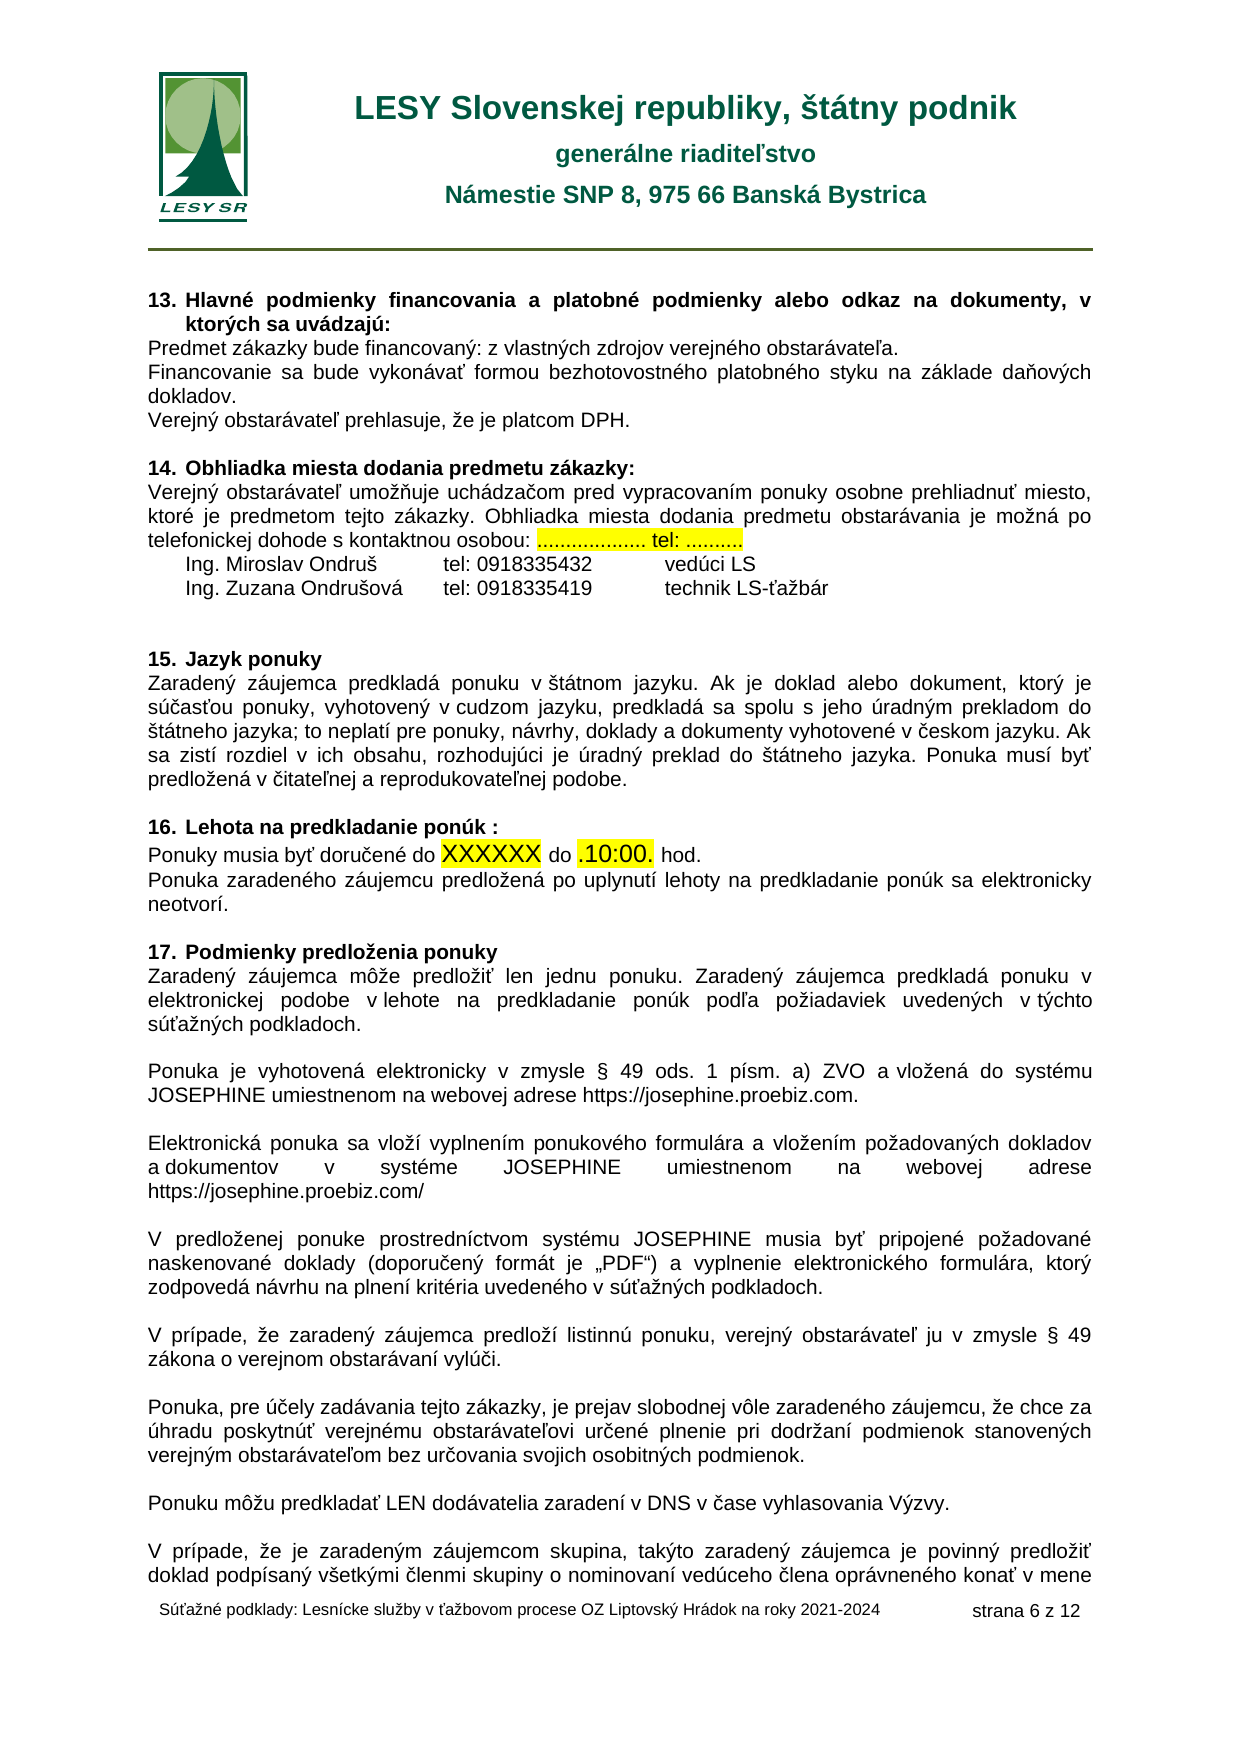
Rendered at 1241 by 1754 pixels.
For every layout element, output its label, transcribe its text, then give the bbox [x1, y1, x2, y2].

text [148, 1538, 1093, 1586]
text Ponuku môžu predkladať LEN dodávatelia zaradení v DNS v čase vyhlasovania Výzvy. [148, 1491, 1093, 1514]
text V predloženej ponuke prostredníctvom systému JOSEPHINE musia byť pripojené požadované naskenované doklady (doporučený formát je „PDF“) a vyplnenie elektronického formulára, ktorý zodpovedá návrhu na plnení kritéria uvedeného v súťažných podkladoch. [148, 1227, 1093, 1299]
list Lehota na predkladanie ponúk : [148, 815, 1093, 839]
text Predmet zákazky bude financovaný: z vlastných zdrojov verejného obstarávateľa. [148, 336, 1093, 360]
text V prípade, že zaradený záujemca predloží listinnú ponuku, verejný obstarávateľ ju v zmysle § 49 zákona o verejnom obstarávaní vylúči. [148, 1323, 1093, 1371]
text Ponuky musia byť doručené do XXXXXX do .10:00. hod. [654, 839, 1093, 868]
text Financovanie sa bude vykonávať formou bezhotovostného platobného styku na základe daňových dokladov. [148, 360, 1093, 408]
list Obhliadka miesta dodania predmetu zákazky: [148, 456, 1093, 479]
text Elektronická ponuka sa vloží vyplnením ponukového formulára a vložením požadovaných dokladov a dokumentov v systéme JOSEPHINE umiestnenom na webovej adrese https://josephine.proebiz.com/ [148, 1131, 1093, 1203]
text Ponuka zaradeného záujemcu predložená po uplynutí lehoty na predkladanie ponúk sa elektronicky neotvorí. [148, 868, 1093, 916]
list Podmienky predloženia ponuky [148, 939, 1093, 963]
text Zaradený záujemca predkladá ponuku v štátnom jazyku. Ak je doklad alebo dokument, ktorý je súčasťou ponuky, vyhotovený v cudzom jazyku, predkladá sa spolu s jeho úradným prekladom do štátneho jazyka; to neplatí pre ponuky, návrhy, doklady a dokumenty vyhotovené v českom jazyku. Ak sa zistí rozdiel v ich obsahu, rozhodujúci je úradný preklad do štátneho jazyka. Ponuka musí byť predložená v čitateľnej a reprodukovateľnej podobe. [148, 671, 1093, 791]
list Jazyk ponuky [148, 647, 1093, 671]
text Ing. Miroslav Ondruš tel: 0918335432 vedúci LS [148, 551, 1093, 575]
text Zaradený záujemca môže predložiť len jednu ponuku. Zaradený záujemca predkladá ponuku v elektronickej podobe v lehote na predkladanie ponúk podľa požiadaviek uvedených v týchto súťažných podkladoch. [148, 963, 1093, 1035]
text Ponuka, pre účely zadávania tejto zákazky, je prejav slobodnej vôle zaradeného záujemcu, že chce za úhradu poskytnúť verejnému obstarávateľovi určené plnenie pri dodržaní podmienok stanovených verejným obstarávateľom bez určovania svojich osobitných podmienok. [148, 1395, 1093, 1467]
text Ponuka je vyhotovená elektronicky v zmysle § 49 ods. 1 písm. a) ZVO a vložená do systému JOSEPHINE umiestnenom na webovej adrese https://josephine.proebiz.com. [148, 1059, 1093, 1107]
text Ponuky musia byť doručené do XXXXXX do .10:00. hod. [148, 839, 441, 868]
text Verejný obstarávateľ umožňuje uchádzačom pred vypracovaním ponuky osobne prehliadnuť miesto, ktoré je predmetom tejto zákazky. Obhliadka miesta dodania predmetu obstarávania je možná po telefonickej dohode s kontaktnou osobou: ................... tel: .......... [148, 479, 1093, 551]
text Verejný obstarávateľ prehlasuje, že je platcom DPH. [148, 408, 1093, 432]
list Hlavné podmienky financovania a platobné podmienky alebo odkaz na dokumenty, v ktorých sa uvádzajú: [148, 288, 1093, 336]
text Ing. Zuzana Ondrušová tel: 0918335419 technik LS-ťažbár [148, 575, 1093, 599]
